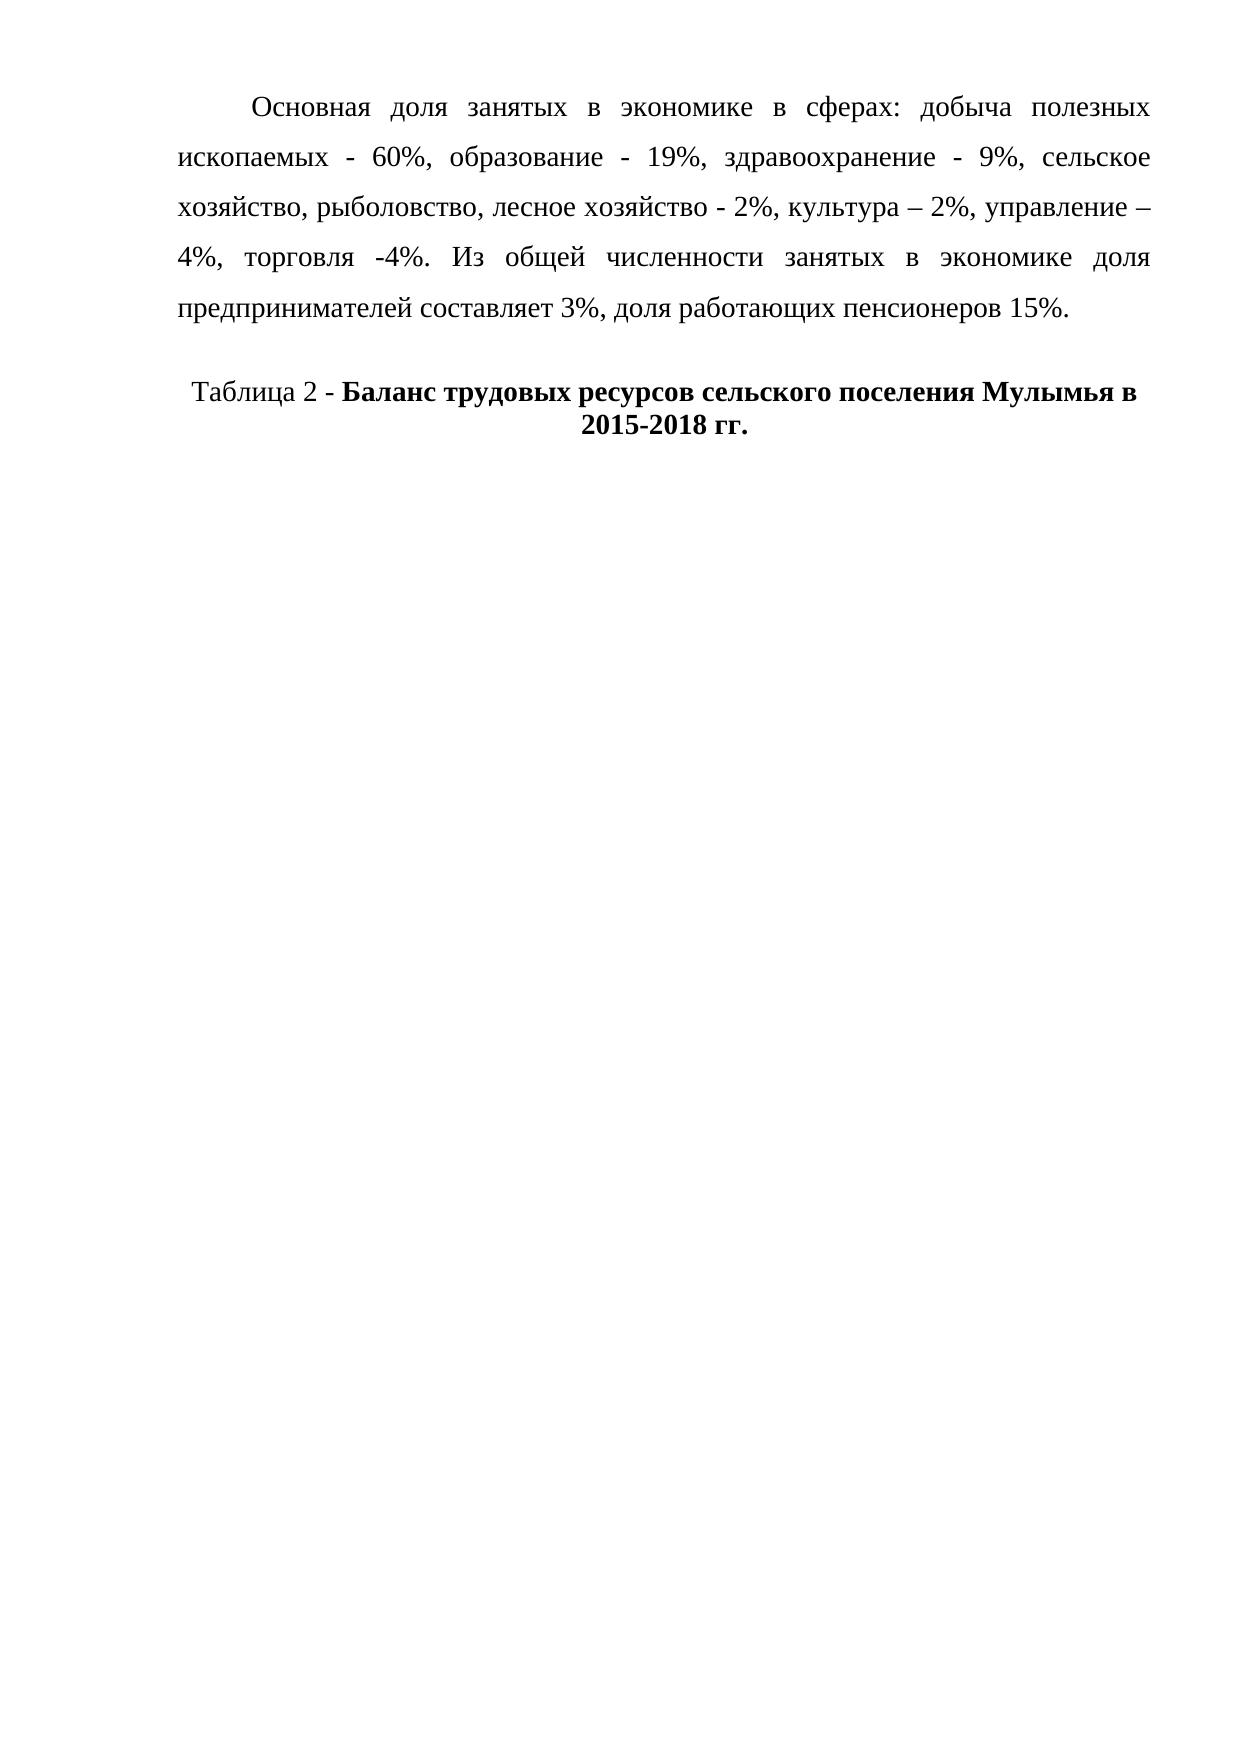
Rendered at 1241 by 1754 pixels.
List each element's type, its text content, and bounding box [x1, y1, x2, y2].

text Основная доля занятых в экономике в сферах: добыча полезных ископаемых - 60%, образование - 19%, здравоохранение - 9%, сельское хозяйство, рыболовство, лесное хозяйство - 2%, культура – 2%, управление – 4%, торговля -4%. Из общей численности занятых в экономике доля предпринимателей составляет 3%, доля работающих пенсионеров 15%. [177, 89, 1152, 323]
text Таблица 2 - Баланс трудовых ресурсов сельского поселения Мулымья в 2015-2018 гг. [177, 374, 1152, 441]
